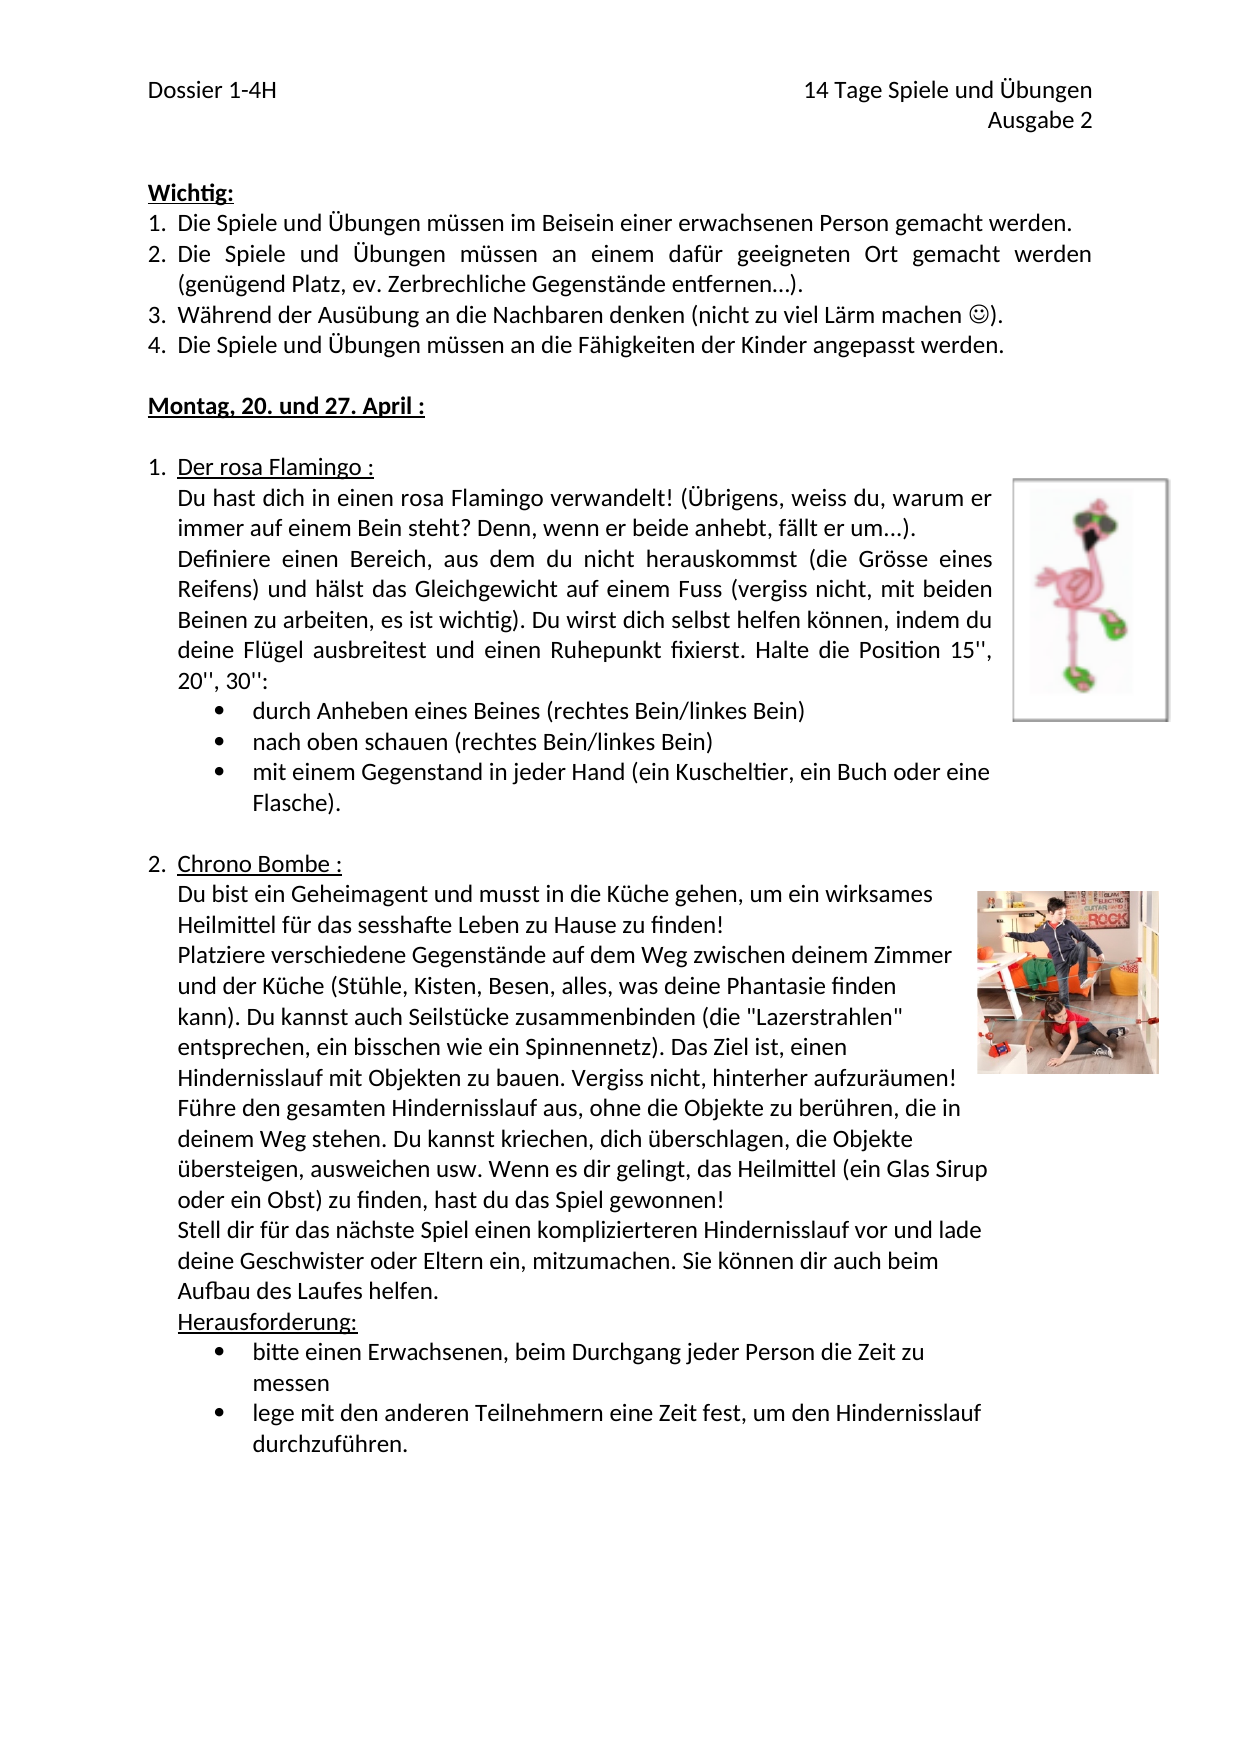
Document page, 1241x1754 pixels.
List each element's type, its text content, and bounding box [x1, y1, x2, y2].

list Die Spiele und Übungen müssen an die Fähigkeiten der Kinder angepasst werden. [148, 329, 1093, 360]
list Du bist ein Geheimagent und musst in die Küche gehen, um ein wirksames Heilmittel für das sesshafte Leben zu Hause zu finden! [177, 879, 1093, 940]
list lege mit den anderen Teilnehmern eine Zeit fest, um den Hindernisslauf durchzuführen. [215, 1397, 1005, 1458]
text Wichtig: [148, 177, 1093, 207]
list nach oben schauen (rechtes Bein/linkes Bein) [215, 726, 1005, 757]
text Montag, 20. und 27. April : [148, 390, 1093, 421]
list Chrono Bombe : [148, 848, 1093, 879]
picture [1012, 478, 1171, 722]
list Du hast dich in einen rosa Flamingo verwandelt! (Übrigens, weiss du, warum er immer auf einem Bein steht? Denn, wenn er beide anhebt, fällt er um...). [177, 482, 1012, 543]
text Definiere einen Bereich, aus dem du nicht herauskommst (die Grösse eines Reifens) und hälst das Gleichgewicht auf einem Fuss (vergiss nicht, mit beiden Beinen zu arbeiten, es ist wichtig). Du wirst dich selbst helfen können, indem du deine Flügel ausbreitest und einen Ruhepunkt fixierst. Halte die Position 15'', 20'', 30'': [177, 543, 1012, 696]
list Die Spiele und Übungen müssen an einem dafür geeigneten Ort gemacht werden (genügend Platz, ev. Zerbrechliche Gegenstände entfernen…). [148, 238, 1093, 299]
list durch Anheben eines Beines (rechtes Bein/linkes Bein) [215, 696, 1005, 726]
list Die Spiele und Übungen müssen im Beisein einer erwachsenen Person gemacht werden. [148, 207, 1093, 238]
text Herausforderung: [148, 1306, 1005, 1336]
list mit einem Gegenstand in jeder Hand (ein Kuscheltier, ein Buch oder eine Flasche). [215, 757, 1005, 818]
picture [977, 891, 1159, 1074]
list Während der Ausübung an die Nachbaren denken (nicht zu viel Lärm machen ). [148, 299, 1093, 329]
list Der rosa Flamingo : [148, 451, 1093, 482]
list bitte einen Erwachsenen, beim Durchgang jeder Person die Zeit zu messen [215, 1336, 1005, 1397]
text Stell dir für das nächste Spiel einen komplizierteren Hindernisslauf vor und lade deine Geschwister oder Eltern ein, mitzumachen. Sie können dir auch beim Aufbau des Laufes helfen. [177, 1214, 1005, 1306]
text Führe den gesamten Hindernisslauf aus, ohne die Objekte zu berühren, die in deinem Weg stehen. Du kannst kriechen, dich überschlagen, die Objekte übersteigen, ausweichen usw. Wenn es dir gelingt, das Heilmittel (ein Glas Sirup oder ein Obst) zu finden, hast du das Spiel gewonnen! [177, 1092, 1005, 1214]
text Platziere verschiedene Gegenstände auf dem Weg zwischen deinem Zimmer und der Küche (Stühle, Kisten, Besen, alles, was deine Phantasie finden kann). Du kannst auch Seilstücke zusammenbinden (die "Lazerstrahlen" entsprechen, ein bisschen wie ein Spinnennetz). Das Ziel ist, einen Hindernisslauf mit Objekten zu bauen. Vergiss nicht, hinterher aufzuräumen! [177, 940, 1005, 1092]
